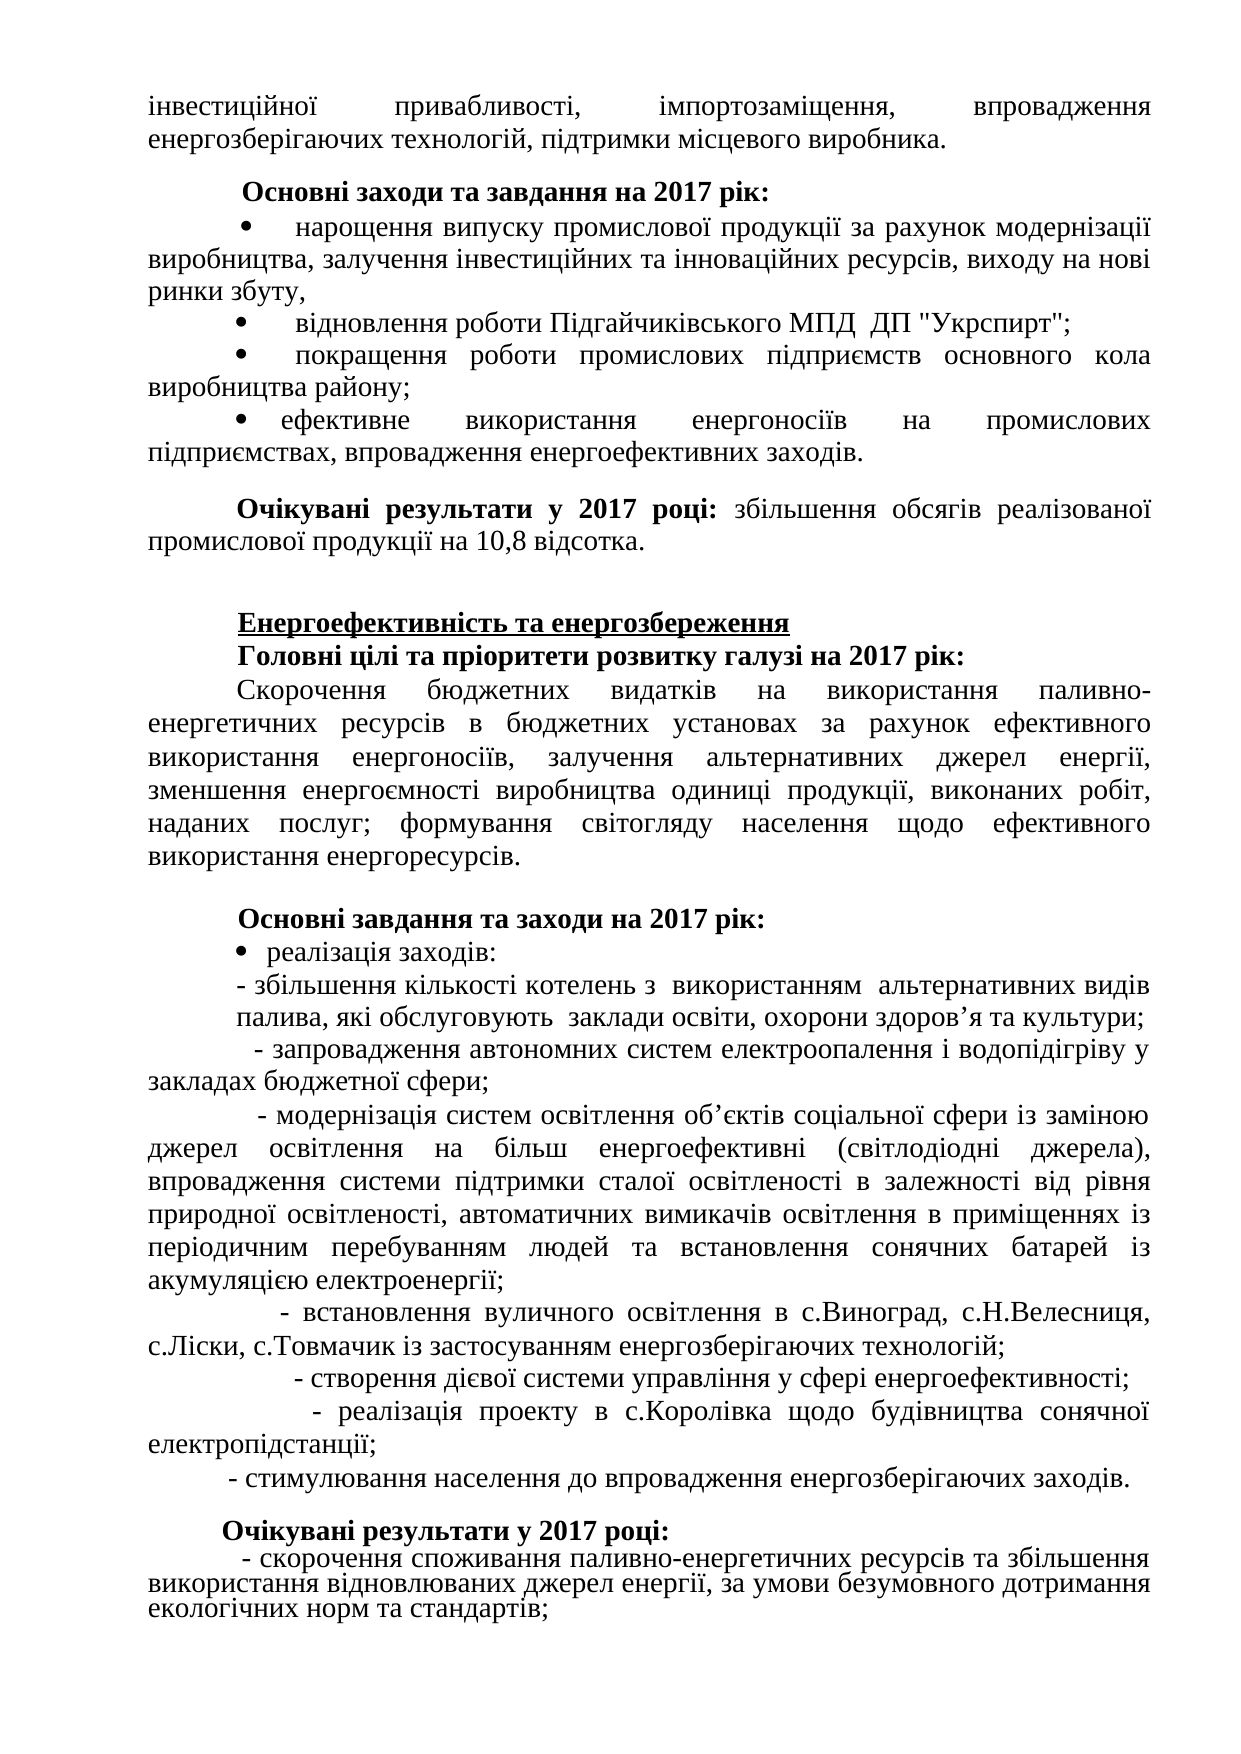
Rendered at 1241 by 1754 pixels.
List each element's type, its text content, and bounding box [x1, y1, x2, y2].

list відновлення роботи Підгайчиківського МПД ДП "Укрспирт"; [148, 307, 1152, 339]
text - стимулювання населення до впровадження енергозберігаючих заходів. [148, 1461, 1152, 1494]
text - встановлення вуличного освітлення в с.Виноград, с.Н.Велесниця, с.Ліски, с.Товмачик із застосуванням енергозберігаючих технологій; [148, 1295, 1152, 1361]
text Основні завдання та заходи на 2017 рік: [237, 901, 1152, 935]
list ефективне використання енергоносіїв на промислових підприємствах, впровадження енергоефективних заходів. [148, 404, 1152, 468]
text - модернізація систем освітлення об’єктів соціальної сфери із заміною джерел освітлення на більш енергоефективні (світлодіодні джерела), впровадження системи підтримки сталої освітленості в залежності від рівня природної освітленості, автоматичних вимикачів освітлення в приміщеннях із періодичним перебуванням людей та встановлення сонячних батарей із акумуляцією електроенергії; [148, 1098, 1152, 1295]
list реалізація заходів: [236, 935, 1152, 968]
text Головні цілі та пріоритети розвитку галузі на 2017 рік: [237, 638, 1152, 672]
text - запровадження автономних систем електроопалення і водопідігріву у закладах бюджетної сфери; [148, 1034, 1152, 1097]
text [148, 88, 1152, 155]
text - створення дієвої системи управління у сфері енергоефективності; [148, 1361, 1152, 1394]
text - реалізація проекту в с.Королівка щодо будівництва сонячної електропідстанції; [148, 1394, 1152, 1460]
text - скорочення споживання паливно-енергетичних ресурсів та збільшення використання відновлюваних джерел енергії, за умови безумовного дотримання екологічних норм та стандартів; [148, 1548, 1152, 1623]
list нарощення випуску промислової продукції за рахунок модернізації виробництва, залучення інвестиційних та інноваційних ресурсів, виходу на нові ринки збуту, [148, 211, 1152, 307]
text Основні заходи та завдання на 2017 рік: [241, 174, 1152, 208]
text Енергоефективність та енергозбереження [237, 605, 1152, 638]
text Очікувані результати у 2017 році: [148, 1513, 1152, 1547]
text - збільшення кількості котелень з використанням альтернативних видів палива, які обслуговують заклади освіти, охорони здоров’я та культури; [236, 969, 1152, 1032]
text Очікувані результати у 2017 році: збільшення обсягів реалізованої промислової продукції на 10,8 відсотка. [148, 493, 1152, 556]
text Скорочення бюджетних видатків на використання паливно-енергетичних ресурсів в бюджетних установах за рахунок ефективного використання енергоносіїв, залучення альтернативних джерел енергії, зменшення енергоємності виробництва одиниці продукції, виконаних робіт, наданих послуг; формування світогляду населення щодо ефективного використання енергоресурсів. [148, 673, 1152, 872]
list покращення роботи промислових підприємств основного кола виробництва району; [148, 339, 1152, 402]
